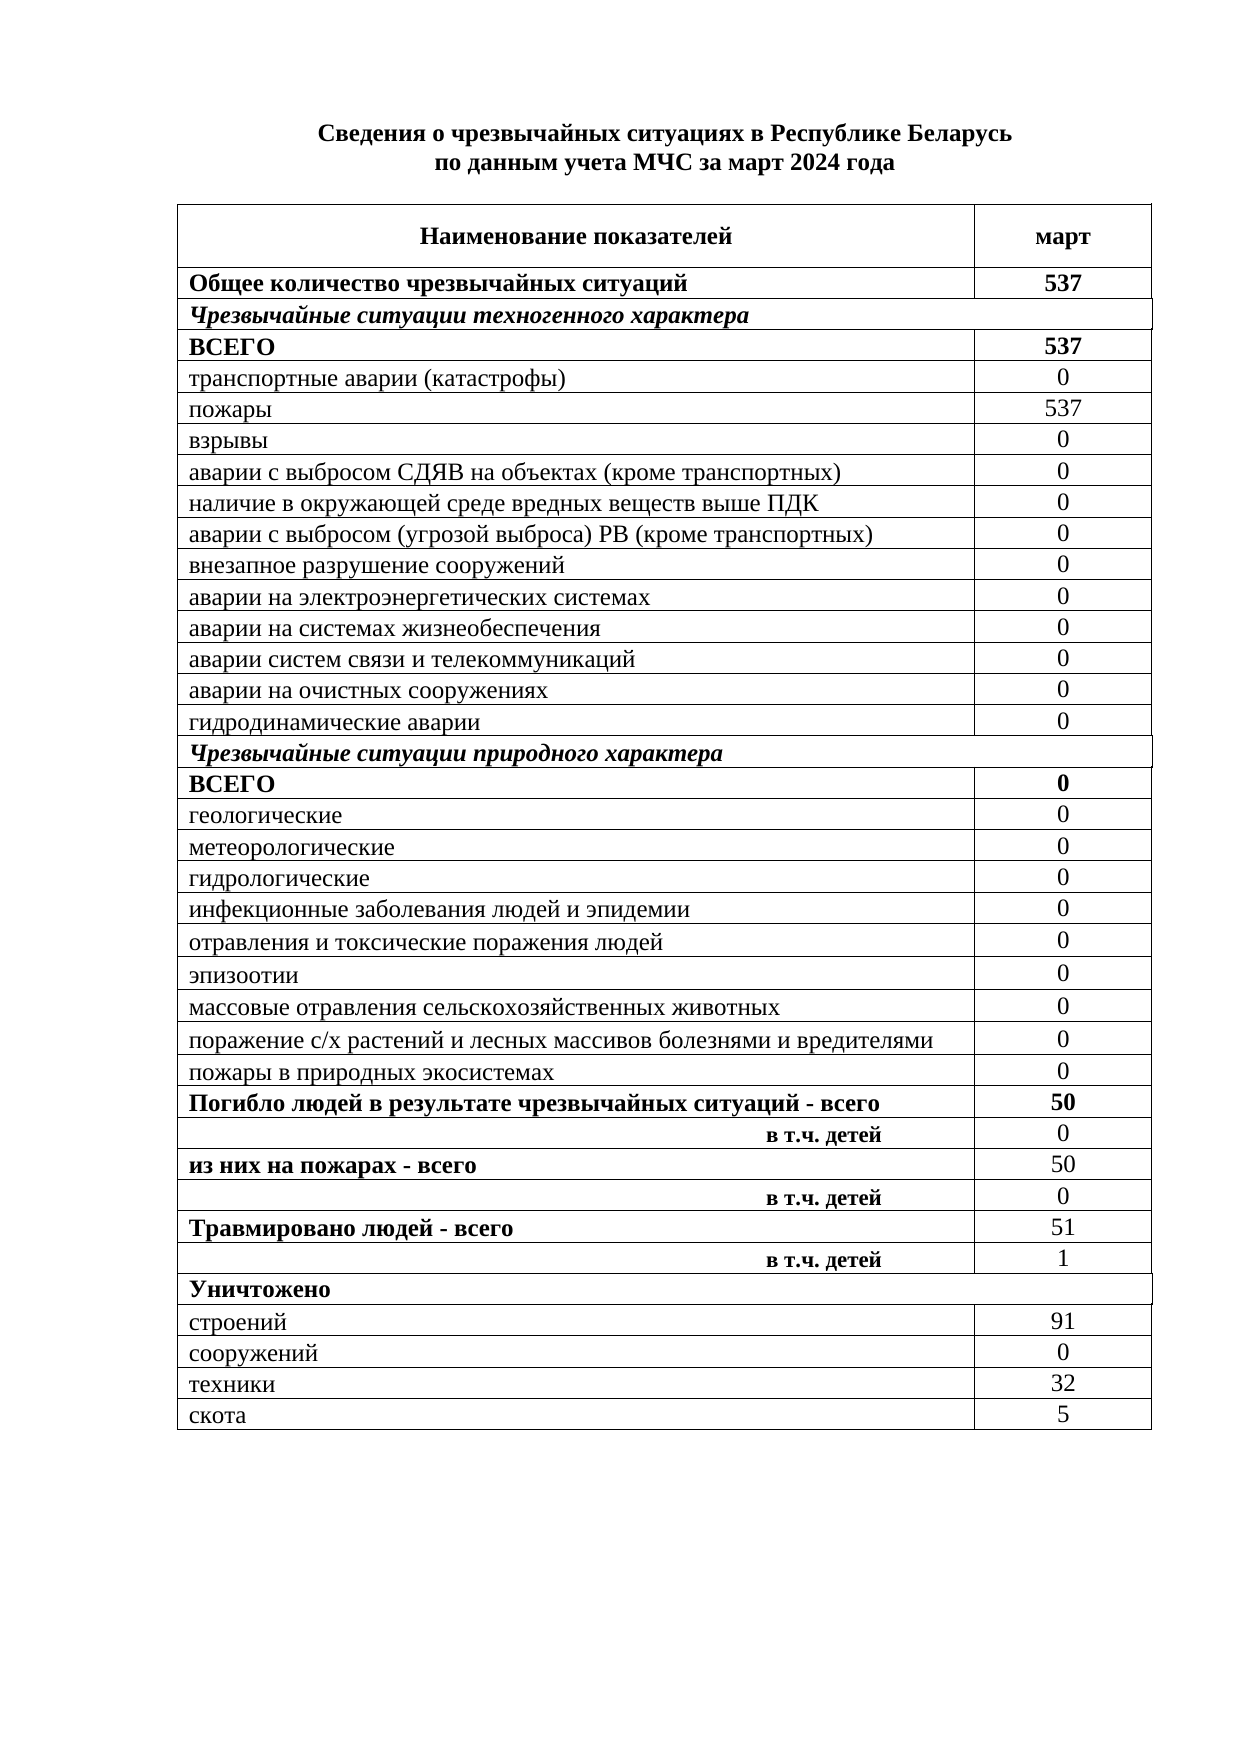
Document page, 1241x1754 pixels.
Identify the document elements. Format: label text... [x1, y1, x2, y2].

table_cell техники [178, 1368, 974, 1398]
table_cell март [975, 205, 1151, 267]
table_header Сведения о чрезвычайных ситуациях в Республике Беларусь по данным учета МЧС за март 2024 года [177, 118, 1152, 204]
table_cell 0 [975, 799, 1151, 829]
table_cell скота [178, 1399, 974, 1429]
table_cell пожары в природных экосистемах [178, 1055, 974, 1085]
table_cell в т.ч. детей [178, 1118, 974, 1148]
table_cell 0 [975, 1022, 1151, 1054]
table_cell аварии систем связи и телекоммуникаций [178, 643, 974, 673]
table_cell 0 [975, 1336, 1151, 1367]
table_cell в т.ч. детей [178, 1180, 974, 1210]
table_cell взрывы [178, 424, 974, 454]
table_cell 0 [975, 924, 1151, 956]
table_cell Чрезвычайные ситуации техногенного характера [178, 299, 1152, 329]
table_cell инфекционные заболевания людей и эпидемии [178, 893, 974, 923]
table_cell 0 [975, 830, 1151, 860]
table_cell Погибло людей в результате чрезвычайных ситуаций - всего [178, 1086, 974, 1117]
table_cell аварии на очистных сооружениях [178, 674, 974, 704]
table_cell 537 [975, 330, 1151, 360]
table_cell 0 [975, 518, 1151, 548]
table_cell Наименование показателей [178, 205, 974, 267]
table_cell метеорологические [178, 830, 974, 860]
table_cell 91 [975, 1305, 1151, 1335]
table_cell транспортные аварии (катастрофы) [178, 361, 974, 392]
table_cell 0 [975, 611, 1151, 642]
table_cell 5 [975, 1399, 1151, 1429]
table_cell внезапное разрушение сооружений [178, 549, 974, 579]
table_cell 1 [975, 1243, 1151, 1273]
table_cell 0 [975, 486, 1151, 517]
table_cell Травмировано людей - всего [178, 1211, 974, 1242]
table_cell 0 [975, 1055, 1151, 1085]
table_cell поражение с/х растений и лесных массивов болезнями и вредителями [178, 1022, 974, 1054]
table_cell массовые отравления сельскохозяйственных животных [178, 990, 974, 1021]
table_cell аварии с выбросом СДЯВ на объектах (кроме транспортных) [178, 455, 974, 485]
table_cell гидродинамические аварии [178, 705, 974, 735]
table_cell 51 [975, 1211, 1151, 1242]
table_cell 50 [975, 1086, 1151, 1117]
table_cell наличие в окружающей среде вредных веществ выше ПДК [178, 486, 974, 517]
table_cell аварии на системах жизнеобеспечения [178, 611, 974, 642]
table_cell 0 [975, 990, 1151, 1021]
table_cell 0 [975, 957, 1151, 988]
table_cell Общее количество чрезвычайных ситуаций [178, 268, 974, 298]
table_cell 0 [975, 424, 1151, 454]
table_cell Уничтожено [178, 1274, 1152, 1304]
table_cell 0 [975, 455, 1151, 485]
table_cell 0 [975, 674, 1151, 704]
table_cell 0 [975, 580, 1151, 610]
table_cell аварии на электроэнергетических системах [178, 580, 974, 610]
table_cell 0 [975, 1180, 1151, 1210]
table_cell ВСЕГО [178, 768, 974, 798]
table_cell 0 [975, 549, 1151, 579]
table_cell 0 [975, 705, 1151, 735]
table_cell пожары [178, 393, 974, 423]
table_cell 0 [975, 893, 1151, 923]
table_cell отравления и токсические поражения людей [178, 924, 974, 956]
table_cell строений [178, 1305, 974, 1335]
table_cell 32 [975, 1368, 1151, 1398]
table_cell эпизоотии [178, 957, 974, 988]
table_cell 537 [975, 393, 1151, 423]
table_cell геологические [178, 799, 974, 829]
table_cell 0 [975, 861, 1151, 892]
table_cell из них на пожарах - всего [178, 1149, 974, 1179]
table_cell 0 [975, 361, 1151, 392]
table_cell 537 [975, 268, 1151, 298]
table_cell аварии с выбросом (угрозой выброса) РВ (кроме транспортных) [178, 518, 974, 548]
table_cell ВСЕГО [178, 330, 974, 360]
table_cell сооружений [178, 1336, 974, 1367]
table_cell 50 [975, 1149, 1151, 1179]
table_cell гидрологические [178, 861, 974, 892]
table_cell 0 [975, 768, 1151, 798]
table_cell Чрезвычайные ситуации природного характера [178, 736, 1152, 767]
table_cell 0 [975, 643, 1151, 673]
table_cell в т.ч. детей [178, 1243, 974, 1273]
table_cell 0 [975, 1118, 1151, 1148]
